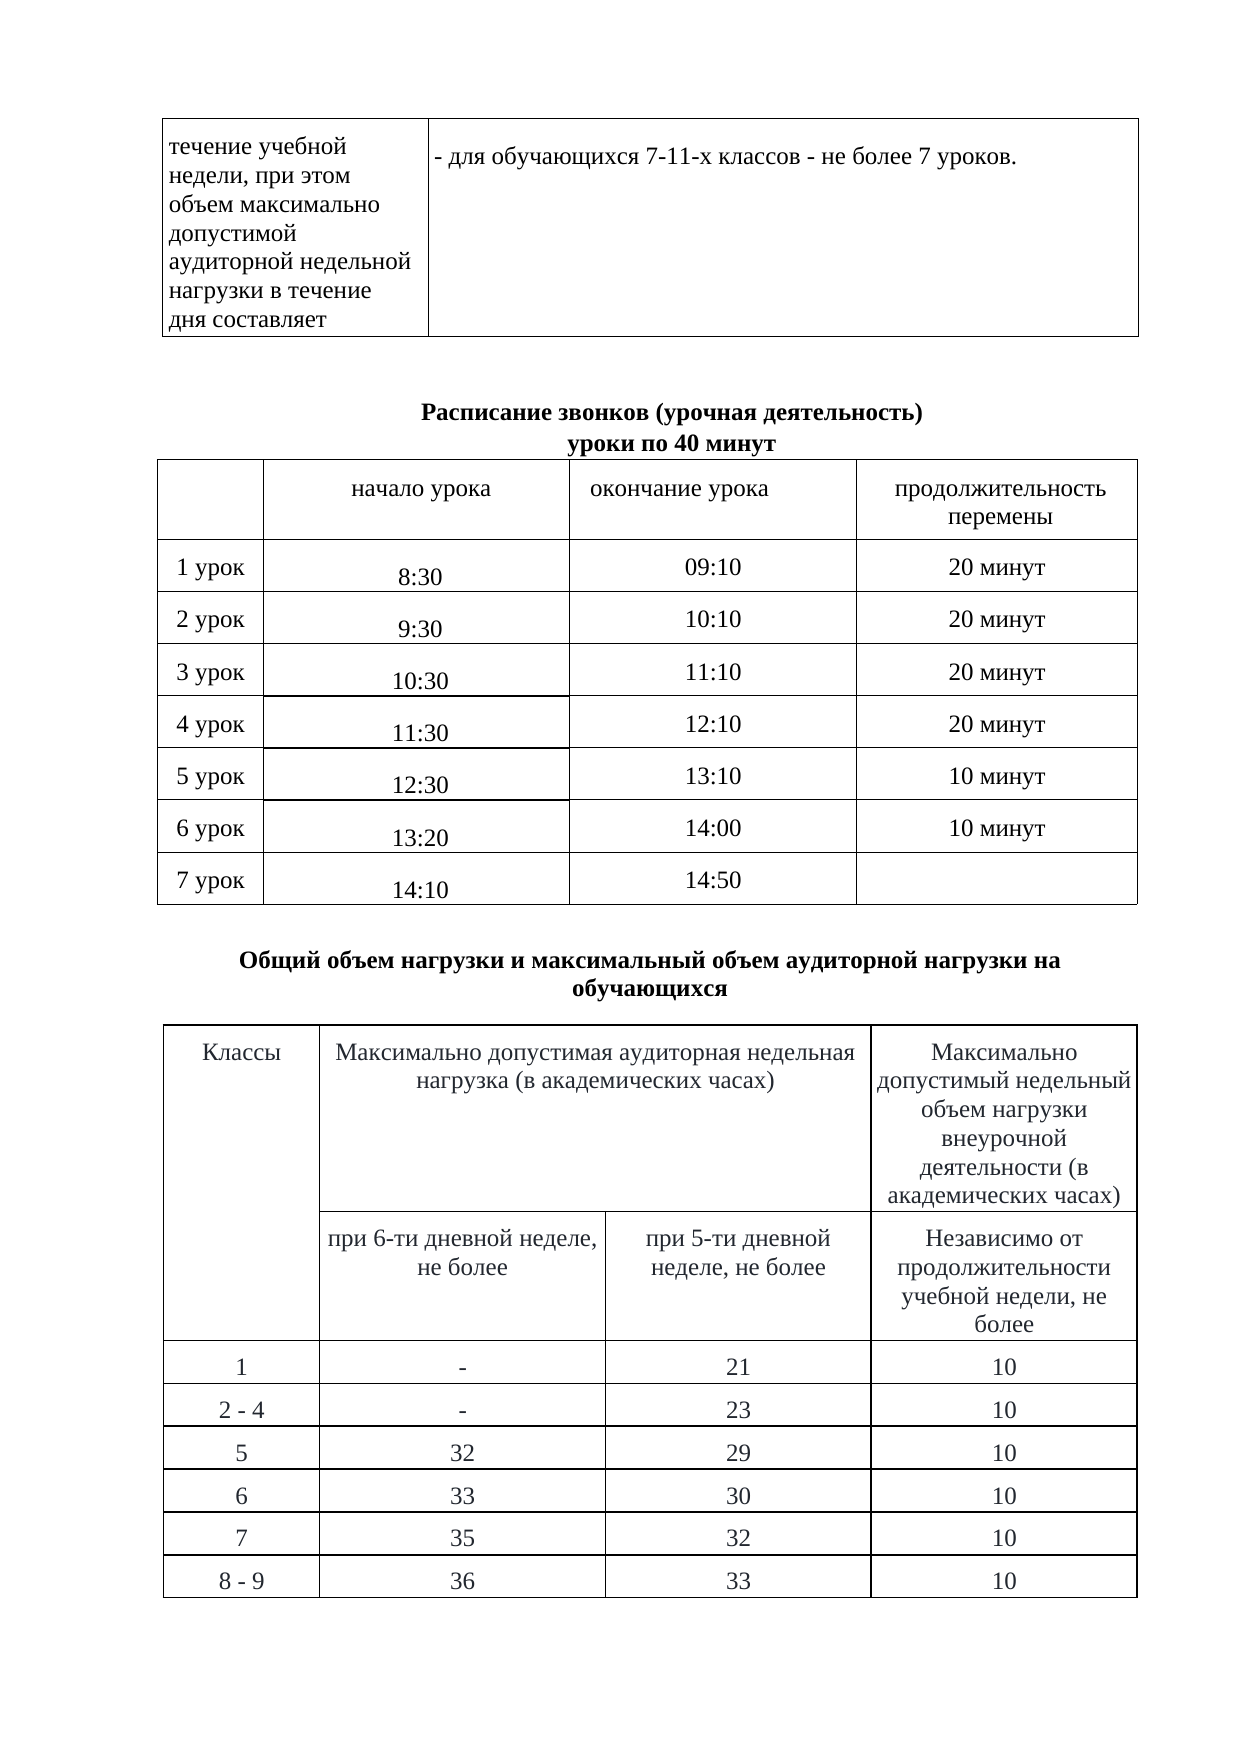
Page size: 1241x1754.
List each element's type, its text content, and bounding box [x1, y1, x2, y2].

table_header начало урока [264, 460, 569, 539]
table_cell 1 [164, 1341, 319, 1383]
text уроки по 40 минут [162, 428, 1181, 457]
table_cell 5 [164, 1427, 319, 1468]
table_cell 10 [872, 1513, 1136, 1554]
table_cell 6 [164, 1470, 319, 1511]
table_cell 6 урок [158, 800, 263, 851]
table_cell [857, 853, 1137, 904]
table_cell 12:30 [264, 749, 569, 799]
text Общий объем нагрузки и максимальный объем аудиторной нагрузки на обучающихся [162, 945, 1137, 1002]
table_header Максимально допустимый недельный объем нагрузки внеурочной деятельности (в академических часах) [872, 1026, 1136, 1211]
table_cell - [320, 1341, 605, 1383]
table_cell 8:30 [264, 540, 569, 591]
table_cell 7 урок [158, 853, 263, 904]
table_cell 35 [320, 1513, 605, 1554]
table_cell 10 минут [857, 748, 1137, 799]
table_cell 29 [606, 1427, 870, 1468]
table_cell 11:30 [264, 697, 569, 747]
table_cell 09:10 [570, 540, 856, 591]
table_cell 13:10 [570, 748, 856, 799]
table_cell 20 минут [857, 592, 1137, 643]
table_cell 33 [606, 1556, 870, 1597]
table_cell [429, 119, 1138, 336]
table_cell 10 [872, 1341, 1136, 1383]
table_cell 14:00 [570, 800, 856, 851]
table_cell 4 урок [158, 696, 263, 747]
table_cell 32 [606, 1513, 870, 1554]
table_header Максимально допустимая аудиторная недельная нагрузка (в академических часах) [320, 1026, 870, 1211]
table_cell 13:20 [264, 801, 569, 851]
text Расписание звонков (урочная деятельность) [162, 397, 1181, 426]
table_cell 33 [320, 1470, 605, 1511]
table_header окончание урока [570, 460, 856, 539]
table_cell 10 минут [857, 800, 1137, 851]
table_cell 21 [606, 1341, 870, 1383]
table_cell 32 [320, 1427, 605, 1468]
table_cell 8 - 9 [164, 1556, 319, 1597]
table_cell Независимо от продолжительности учебной недели, не более [872, 1212, 1136, 1340]
table_cell 3 урок [158, 644, 263, 695]
table_cell 2 урок [158, 592, 263, 643]
table_header [158, 460, 263, 539]
table_cell 14:50 [570, 853, 856, 904]
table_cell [163, 119, 428, 336]
table_cell 1 урок [158, 540, 263, 591]
table_cell 20 минут [857, 696, 1137, 747]
table_cell 10 [872, 1384, 1136, 1425]
table_cell 2 - 4 [164, 1384, 319, 1425]
table_cell 30 [606, 1470, 870, 1511]
table_cell 20 минут [857, 644, 1137, 695]
table_header Классы [164, 1026, 319, 1340]
table_cell 10 [872, 1556, 1136, 1597]
table_cell 36 [320, 1556, 605, 1597]
table_cell 10:30 [264, 644, 569, 695]
table_cell 23 [606, 1384, 870, 1425]
table_cell 10:10 [570, 592, 856, 643]
table_cell 9:30 [264, 592, 569, 643]
table_cell 5 урок [158, 748, 263, 799]
table_cell 20 минут [857, 540, 1137, 591]
table_cell при 5-ти дневной неделе, не более [606, 1212, 870, 1340]
table_cell 14:10 [264, 853, 569, 904]
table_cell 10 [872, 1427, 1136, 1468]
table_cell 7 [164, 1513, 319, 1554]
table_cell 10 [872, 1470, 1136, 1511]
table_cell при 6-ти дневной неделе, не более [320, 1212, 605, 1340]
table_cell 11:10 [570, 644, 856, 695]
table_cell 12:10 [570, 696, 856, 747]
table_header продолжительность перемены [857, 460, 1137, 539]
table_cell - [320, 1384, 605, 1425]
